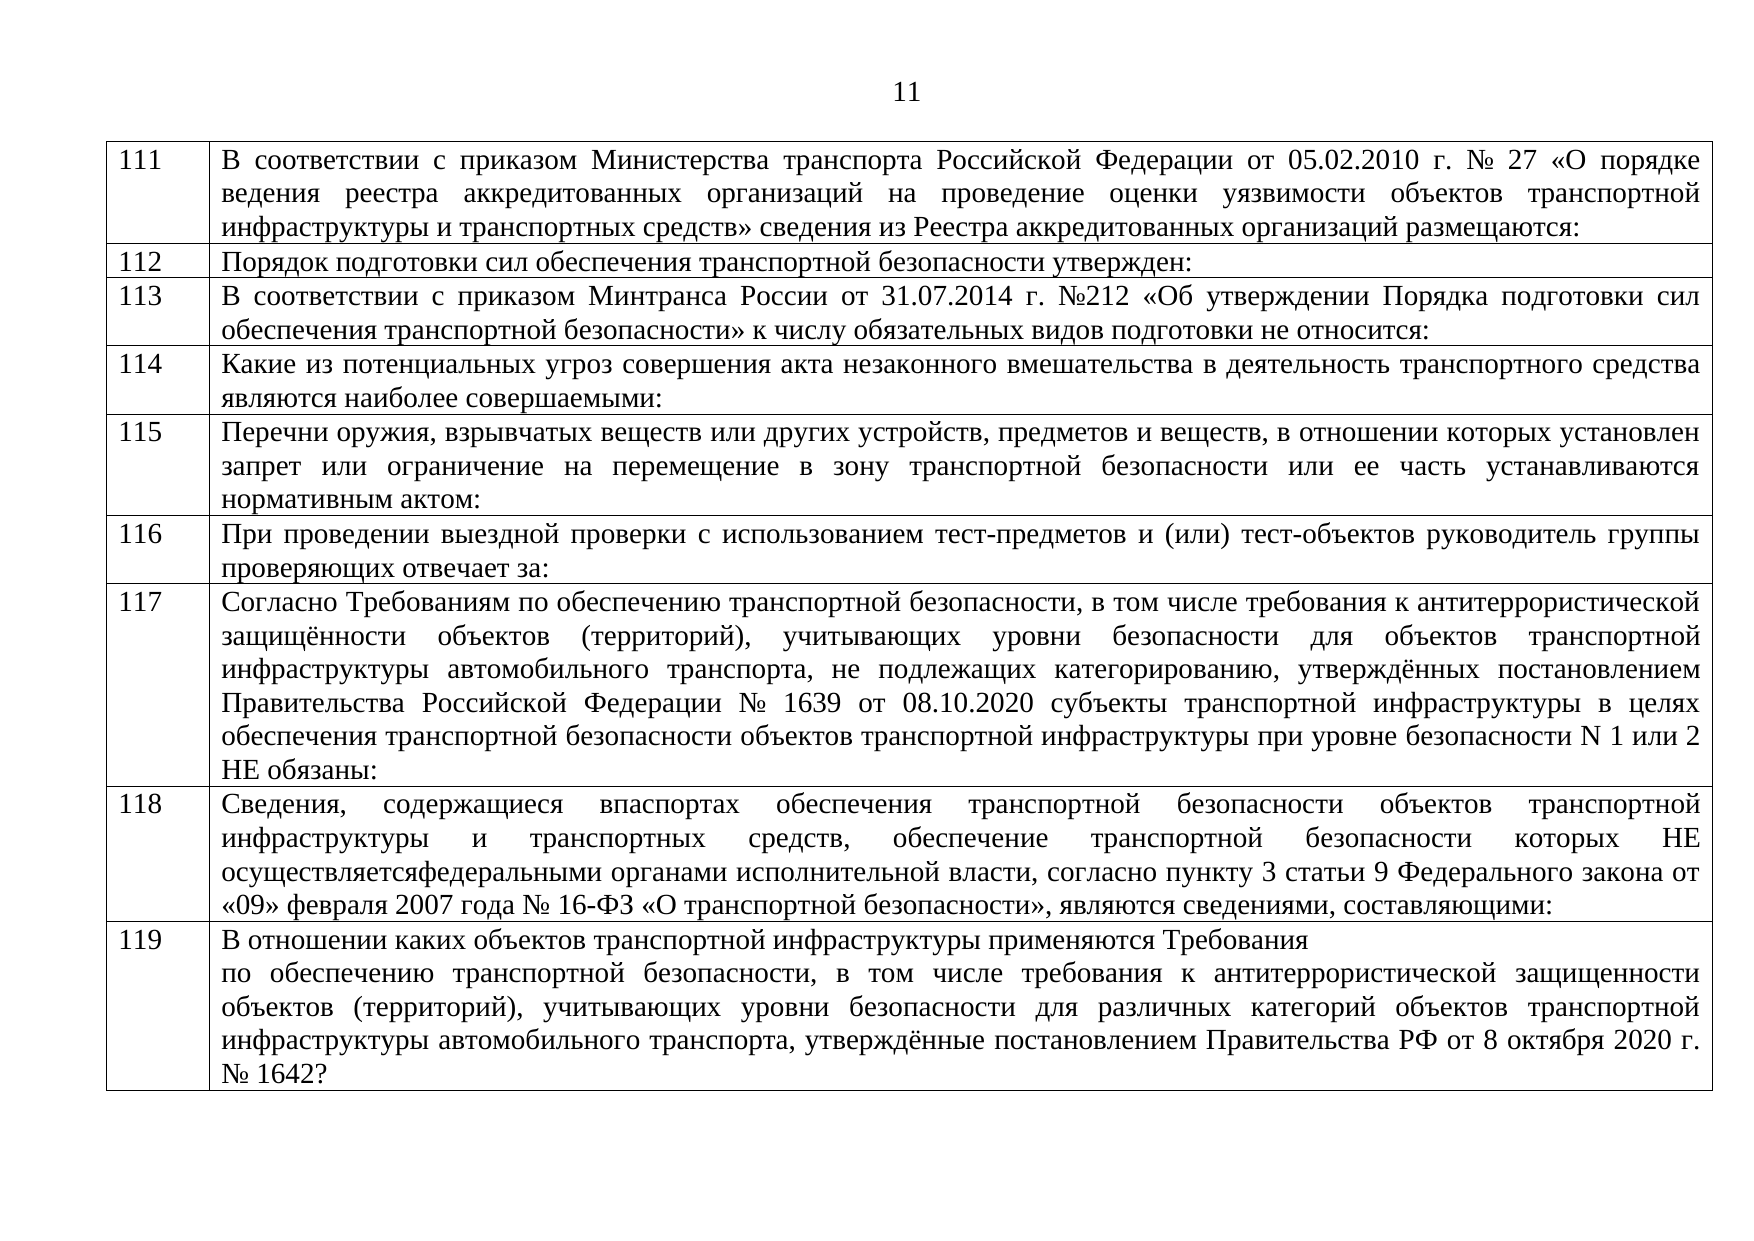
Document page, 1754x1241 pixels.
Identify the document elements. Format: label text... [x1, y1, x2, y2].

table_cell Порядок подготовки сил обеспечения транспортной безопасности утвержден: [210, 244, 1712, 277]
table_cell 111 [107, 142, 209, 243]
table_cell В отношении каких объектов транспортной инфраструктуры применяются Требования по обеспечению транспортной безопасности, в том числе требования к антитеррористической защищенности объектов (территорий), учитывающих уровни безопасности для различных категорий объектов транспортной инфраструктуры автомобильного транспорта, утверждённые постановлением Правительства РФ от 8 октября 2020 г. № 1642? [210, 922, 1712, 1089]
table_cell 113 [107, 278, 209, 345]
table_cell Перечни оружия, взрывчатых веществ или других устройств, предметов и веществ, в отношении которых установлен запрет или ограничение на перемещение в зону транспортной безопасности или ее часть устанавливаются нормативным актом: [210, 415, 1712, 515]
table_cell Какие из потенциальных угроз совершения акта незаконного вмешательства в деятельность транспортного средства являются наиболее совершаемыми: [210, 346, 1712, 413]
table_cell 117 [107, 584, 209, 786]
table_cell Сведения, содержащиеся впаспортах обеспечения транспортной безопасности объектов транспортной инфраструктуры и транспортных средств, обеспечение транспортной безопасности которых НЕ осуществляетсяфедеральными органами исполнительной власти, согласно пункту 3 статьи 9 Федерального закона от «09» февраля 2007 года № 16-ФЗ «О транспортной безопасности», являются сведениями, составляющими: [210, 787, 1712, 921]
table_cell В соответствии с приказом Минтранса России от 31.07.2014 г. №212 «Об утверждении Порядка подготовки сил обеспечения транспортной безопасности» к числу обязательных видов подготовки не относится: [210, 278, 1712, 345]
table_cell 119 [107, 922, 209, 1089]
table_cell 118 [107, 787, 209, 921]
table_cell При проведении выездной проверки с использованием тест-предметов и (или) тест-объектов руководитель группы проверяющих отвечает за: [210, 516, 1712, 583]
table_cell 112 [107, 244, 209, 277]
table_cell 114 [107, 346, 209, 413]
table_cell 115 [107, 415, 209, 515]
table_cell 116 [107, 516, 209, 583]
table_cell Согласно Требованиям по обеспечению транспортной безопасности, в том числе требования к антитеррористической защищённости объектов (территорий), учитывающих уровни безопасности для объектов транспортной инфраструктуры автомобильного транспорта, не подлежащих категорированию, утверждённых постановлением Правительства Российской Федерации № 1639 от 08.10.2020 субъекты транспортной инфраструктуры в целях обеспечения транспортной безопасности объектов транспортной инфраструктуры при уровне безопасности N 1 или 2 НЕ обязаны: [210, 584, 1712, 786]
table_cell В соответствии с приказом Министерства транспорта Российской Федерации от 05.02.2010 г. № 27 «О порядке ведения реестра аккредитованных организаций на проведение оценки уязвимости объектов транспортной инфраструктуры и транспортных средств» сведения из Реестра аккредитованных организаций размещаются: [210, 142, 1712, 243]
